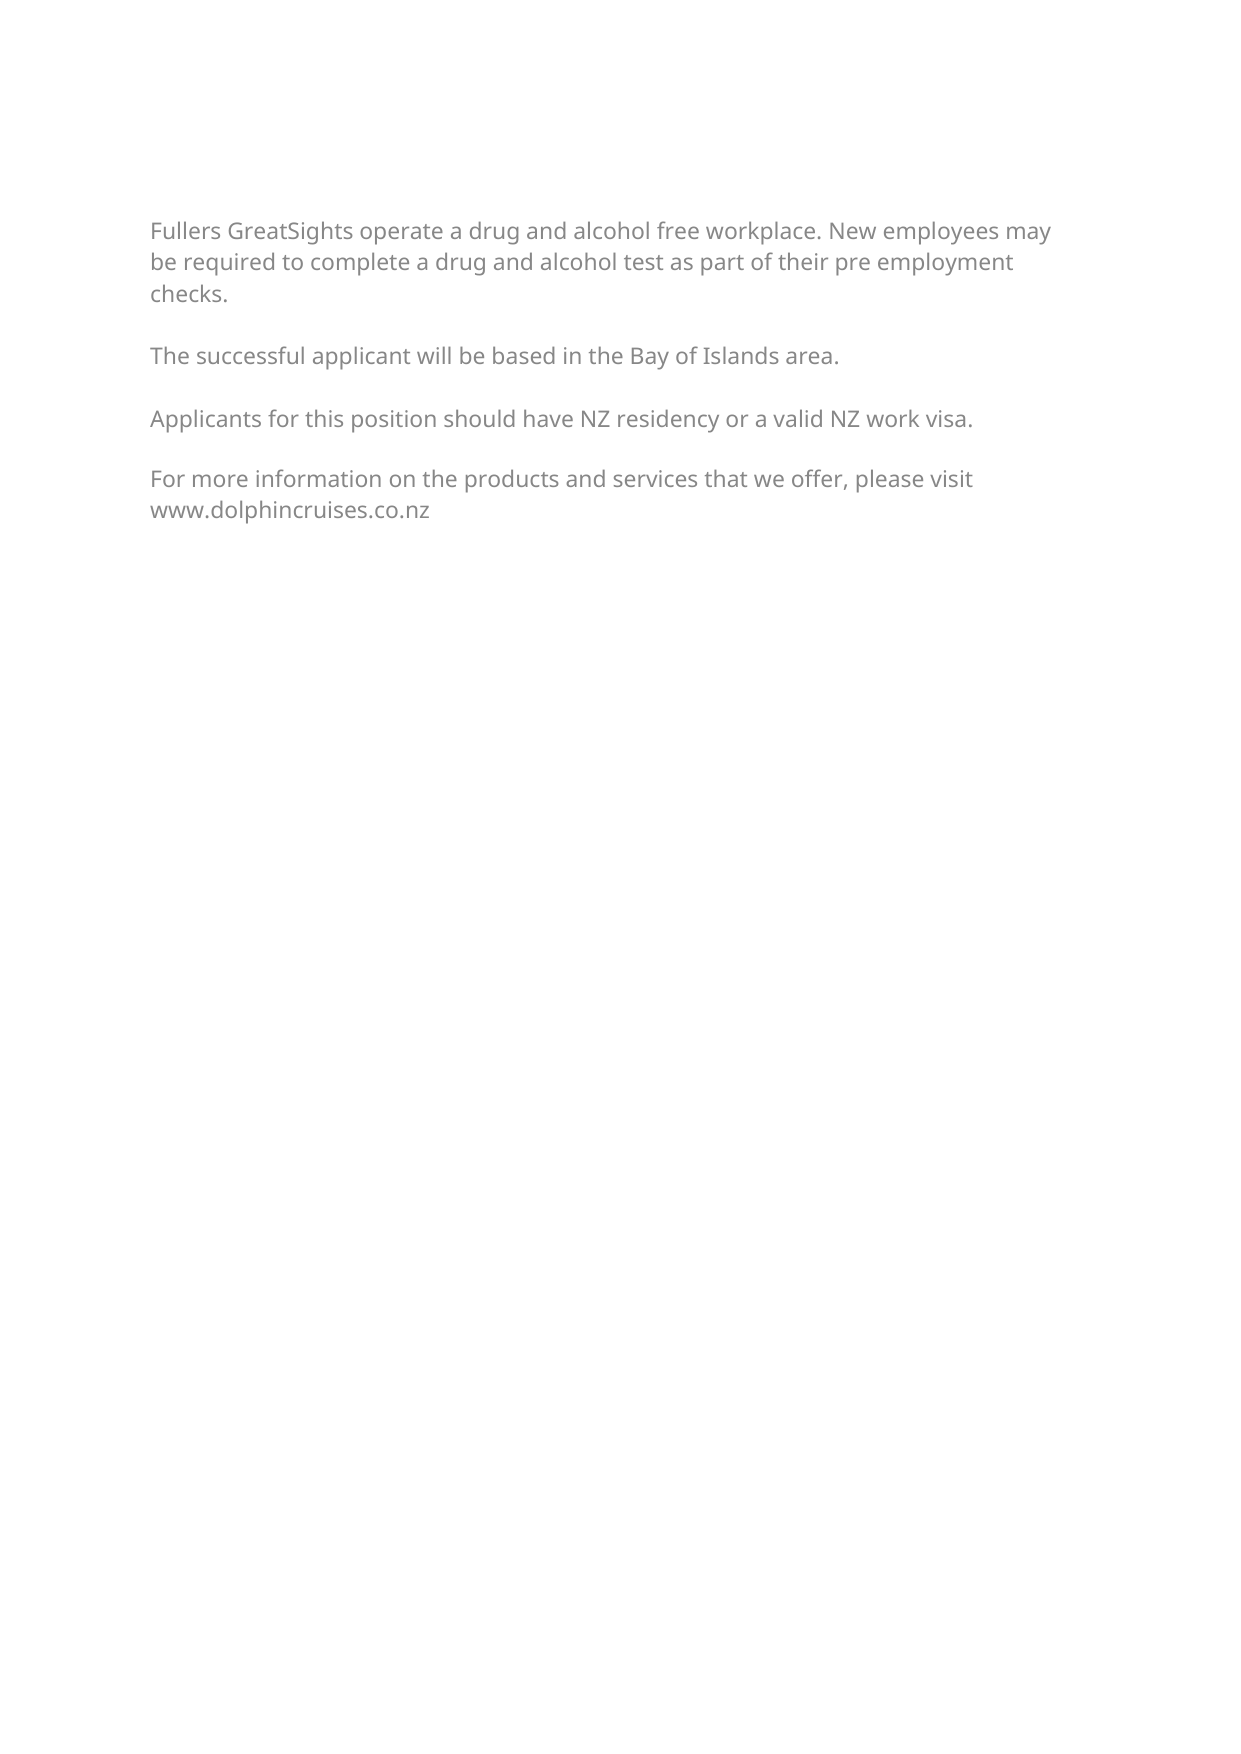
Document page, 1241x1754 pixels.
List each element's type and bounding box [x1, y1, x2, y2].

table_cell [147, 150, 1087, 529]
